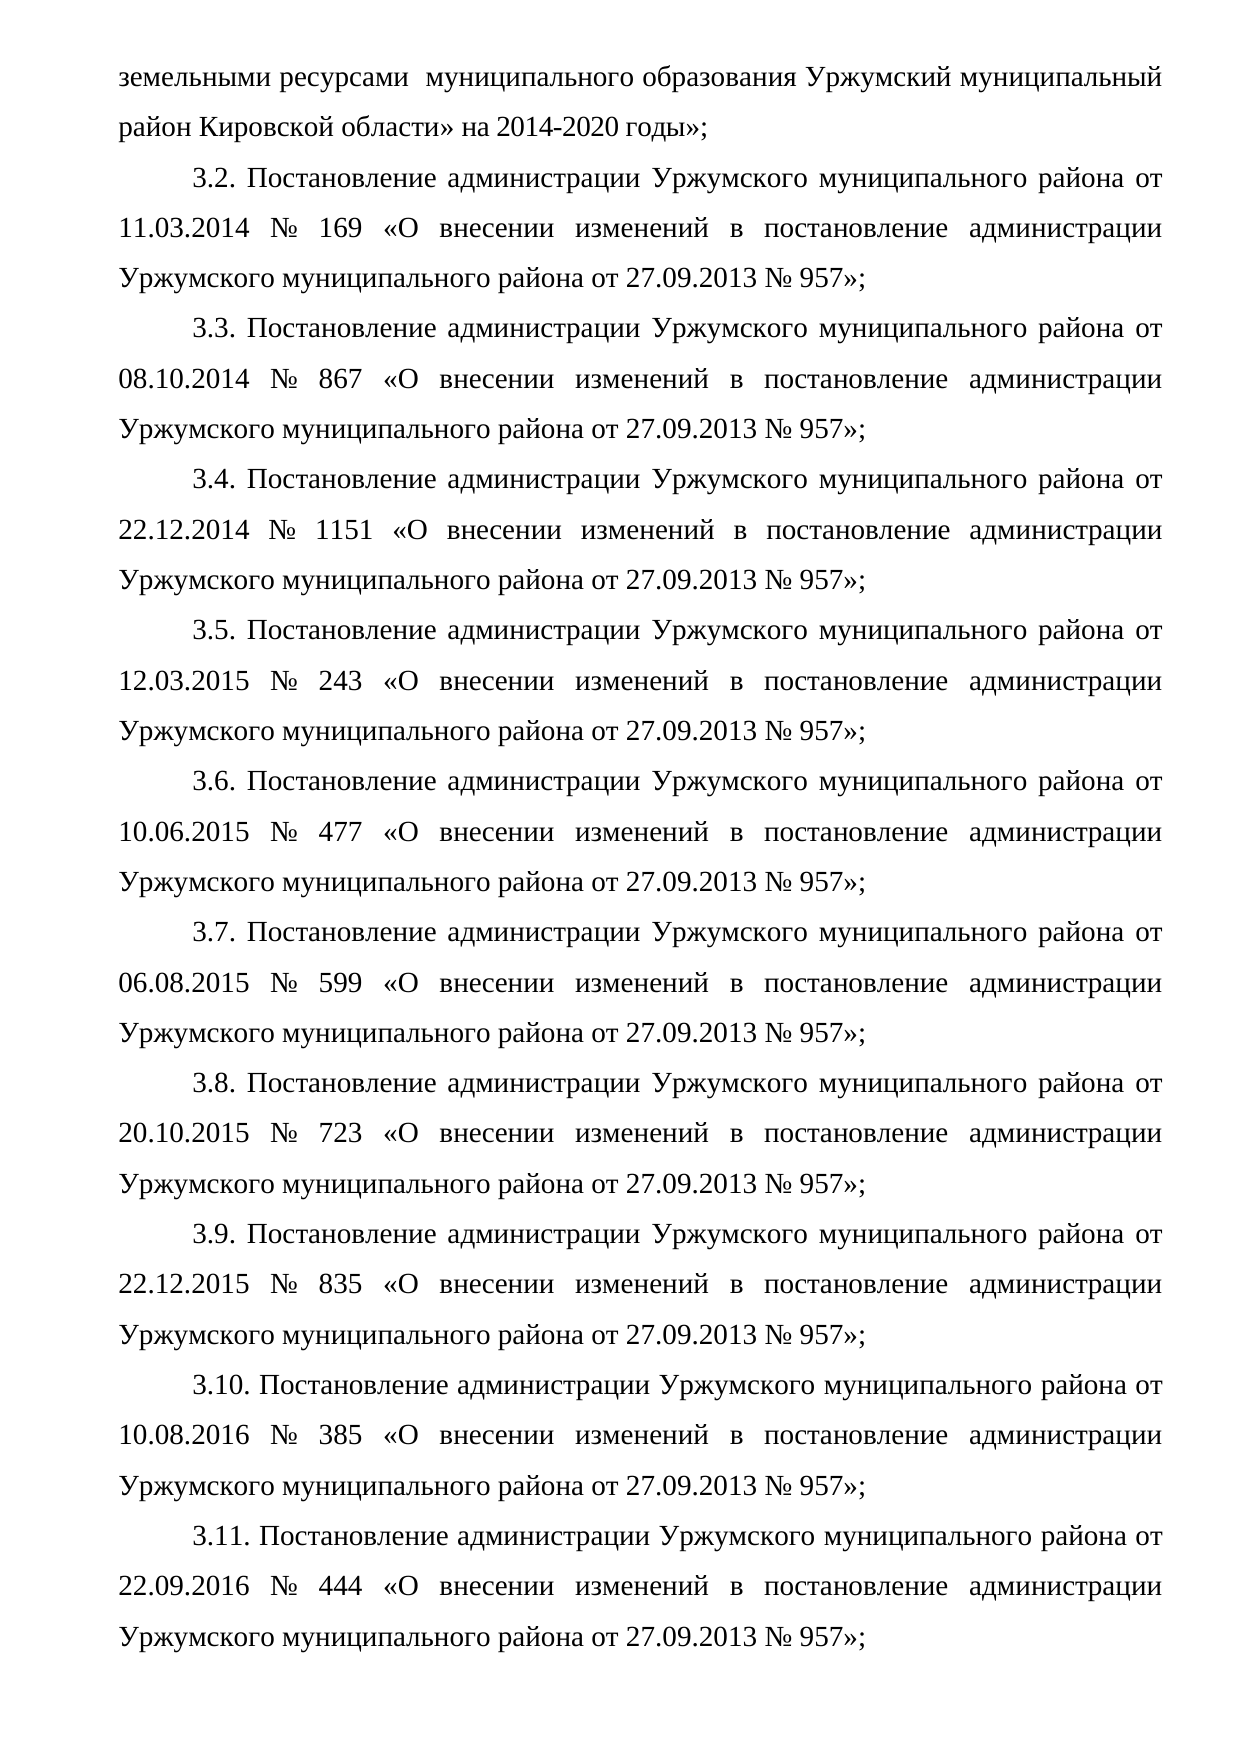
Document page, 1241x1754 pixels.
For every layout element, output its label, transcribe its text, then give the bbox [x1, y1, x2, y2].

text 3.5. Постановление администрации Уржумского муниципального района от 12.03.2015 № 243 «О внесении изменений в постановление администрации Уржумского муниципального района от 27.09.2013 № 957»; [118, 612, 1163, 747]
text 3.2. Постановление администрации Уржумского муниципального района от 11.03.2014 № 169 «О внесении изменений в постановление администрации Уржумского муниципального района от 27.09.2013 № 957»; [118, 160, 1163, 294]
text 3.11. Постановление администрации Уржумского муниципального района от 22.09.2016 № 444 «О внесении изменений в постановление администрации Уржумского муниципального района от 27.09.2013 № 957»; [118, 1518, 1163, 1652]
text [118, 59, 1163, 143]
text 3.4. Постановление администрации Уржумского муниципального района от 22.12.2014 № 1151 «О внесении изменений в постановление администрации Уржумского муниципального района от 27.09.2013 № 957»; [118, 462, 1163, 596]
text 3.10. Постановление администрации Уржумского муниципального района от 10.08.2016 № 385 «О внесении изменений в постановление администрации Уржумского муниципального района от 27.09.2013 № 957»; [118, 1367, 1163, 1501]
text 3.8. Постановление администрации Уржумского муниципального района от 20.10.2015 № 723 «О внесении изменений в постановление администрации Уржумского муниципального района от 27.09.2013 № 957»; [118, 1065, 1163, 1199]
text 3.3. Постановление администрации Уржумского муниципального района от 08.10.2014 № 867 «О внесении изменений в постановление администрации Уржумского муниципального района от 27.09.2013 № 957»; [118, 311, 1163, 445]
text 3.7. Постановление администрации Уржумского муниципального района от 06.08.2015 № 599 «О внесении изменений в постановление администрации Уржумского муниципального района от 27.09.2013 № 957»; [118, 914, 1163, 1048]
text 3.9. Постановление администрации Уржумского муниципального района от 22.12.2015 № 835 «О внесении изменений в постановление администрации Уржумского муниципального района от 27.09.2013 № 957»; [118, 1216, 1163, 1350]
text 3.6. Постановление администрации Уржумского муниципального района от 10.06.2015 № 477 «О внесении изменений в постановление администрации Уржумского муниципального района от 27.09.2013 № 957»; [118, 763, 1163, 898]
